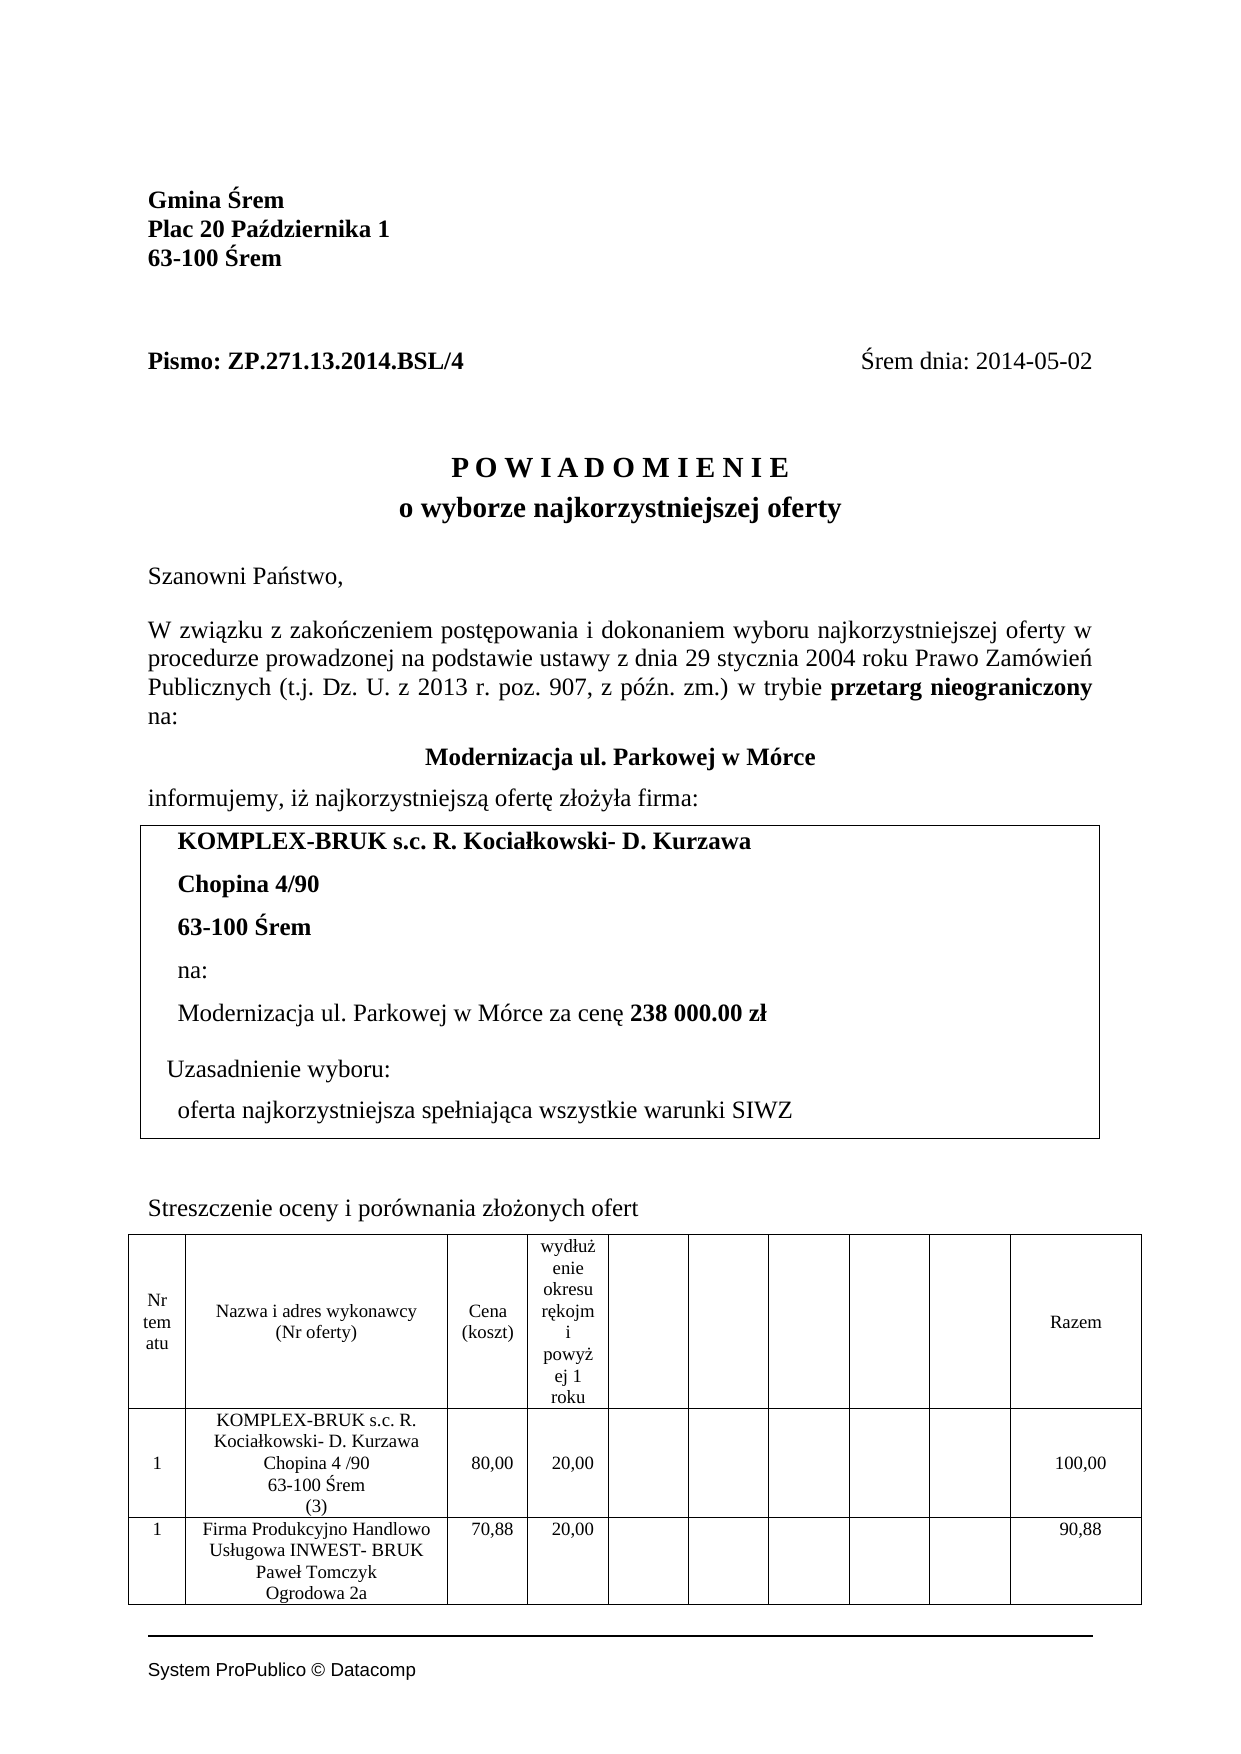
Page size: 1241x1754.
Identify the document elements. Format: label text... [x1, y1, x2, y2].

table_cell [850, 1518, 929, 1604]
subtitle P O W I A D O M I E N I E [148, 450, 1093, 484]
text Modernizacja ul. Parkowej w Mórce [148, 742, 1093, 771]
table_cell [689, 1518, 768, 1604]
text Pismo: ZP.271.13.2014.BSL/4 Śrem dnia: 2014-05-02 [148, 346, 1093, 375]
table_header [850, 1235, 929, 1408]
table_header [769, 1235, 849, 1408]
table_cell [609, 1409, 688, 1517]
text W związku z zakończeniem postępowania i dokonaniem wyboru najkorzystniejszej oferty w procedurze prowadzonej na podstawie ustawy z dnia 29 stycznia 2004 roku Prawo Zamówień Publicznych (t.j. Dz. U. z 2013 r. poz. 907, z późn. zm.) w trybie przetarg nieograniczony na: [148, 615, 1093, 730]
table_cell [689, 1409, 768, 1517]
text Gmina Śrem [148, 185, 1093, 214]
table_header [689, 1235, 768, 1408]
table_header [609, 1235, 688, 1408]
table_cell 90,88 [1011, 1518, 1141, 1604]
text o wyborze najkorzystniejszej oferty [148, 490, 1093, 523]
table_cell [609, 1518, 688, 1604]
table_header wydłużenie okresu rękojmi powyżej 1 roku [528, 1235, 608, 1408]
table_cell 80,00 [448, 1409, 527, 1517]
text 63-100 Śrem [148, 243, 1093, 271]
table_cell 1 [129, 1409, 185, 1517]
text Szanowni Państwo, [148, 561, 1093, 590]
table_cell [186, 1518, 447, 1604]
table_header Cena (koszt) [448, 1235, 527, 1408]
table_cell 20,00 [528, 1518, 608, 1604]
table_cell [769, 1518, 849, 1604]
table_header Nr tematu [129, 1235, 185, 1408]
table_cell [769, 1409, 849, 1517]
table_cell KOMPLEX-BRUK s.c. R. Kociałkowski- D. Kurzawa Chopina 4 /90 63-100 Śrem (3) [186, 1409, 447, 1517]
table_header [930, 1235, 1010, 1408]
table_header Razem [1011, 1235, 1141, 1408]
table_cell 1 [129, 1518, 185, 1604]
table_cell [930, 1409, 1010, 1517]
table_cell [850, 1409, 929, 1517]
table_cell 20,00 [528, 1409, 608, 1517]
table_cell 100,00 [1011, 1409, 1141, 1517]
text Plac 20 Października 1 [148, 214, 1093, 243]
text informujemy, iż najkorzystniejszą ofertę złożyła firma: [148, 783, 1093, 812]
table_header Nazwa i adres wykonawcy (Nr oferty) [186, 1235, 447, 1408]
text Streszczenie oceny i porównania złożonych ofert [148, 1193, 1093, 1222]
table_cell [930, 1518, 1010, 1604]
table_header KOMPLEX-BRUK s.c. R. Kociałkowski- D. Kurzawa Chopina 4/90 63-100 Śrem na: Modernizacja ul. Parkowej w Mórce za cenę 238 000.00 zł Uzasadnienie wyboru: oferta najkorzystniejsza spełniająca wszystkie warunki SIWZ [141, 826, 1099, 1138]
table_cell 70,88 [448, 1518, 527, 1604]
